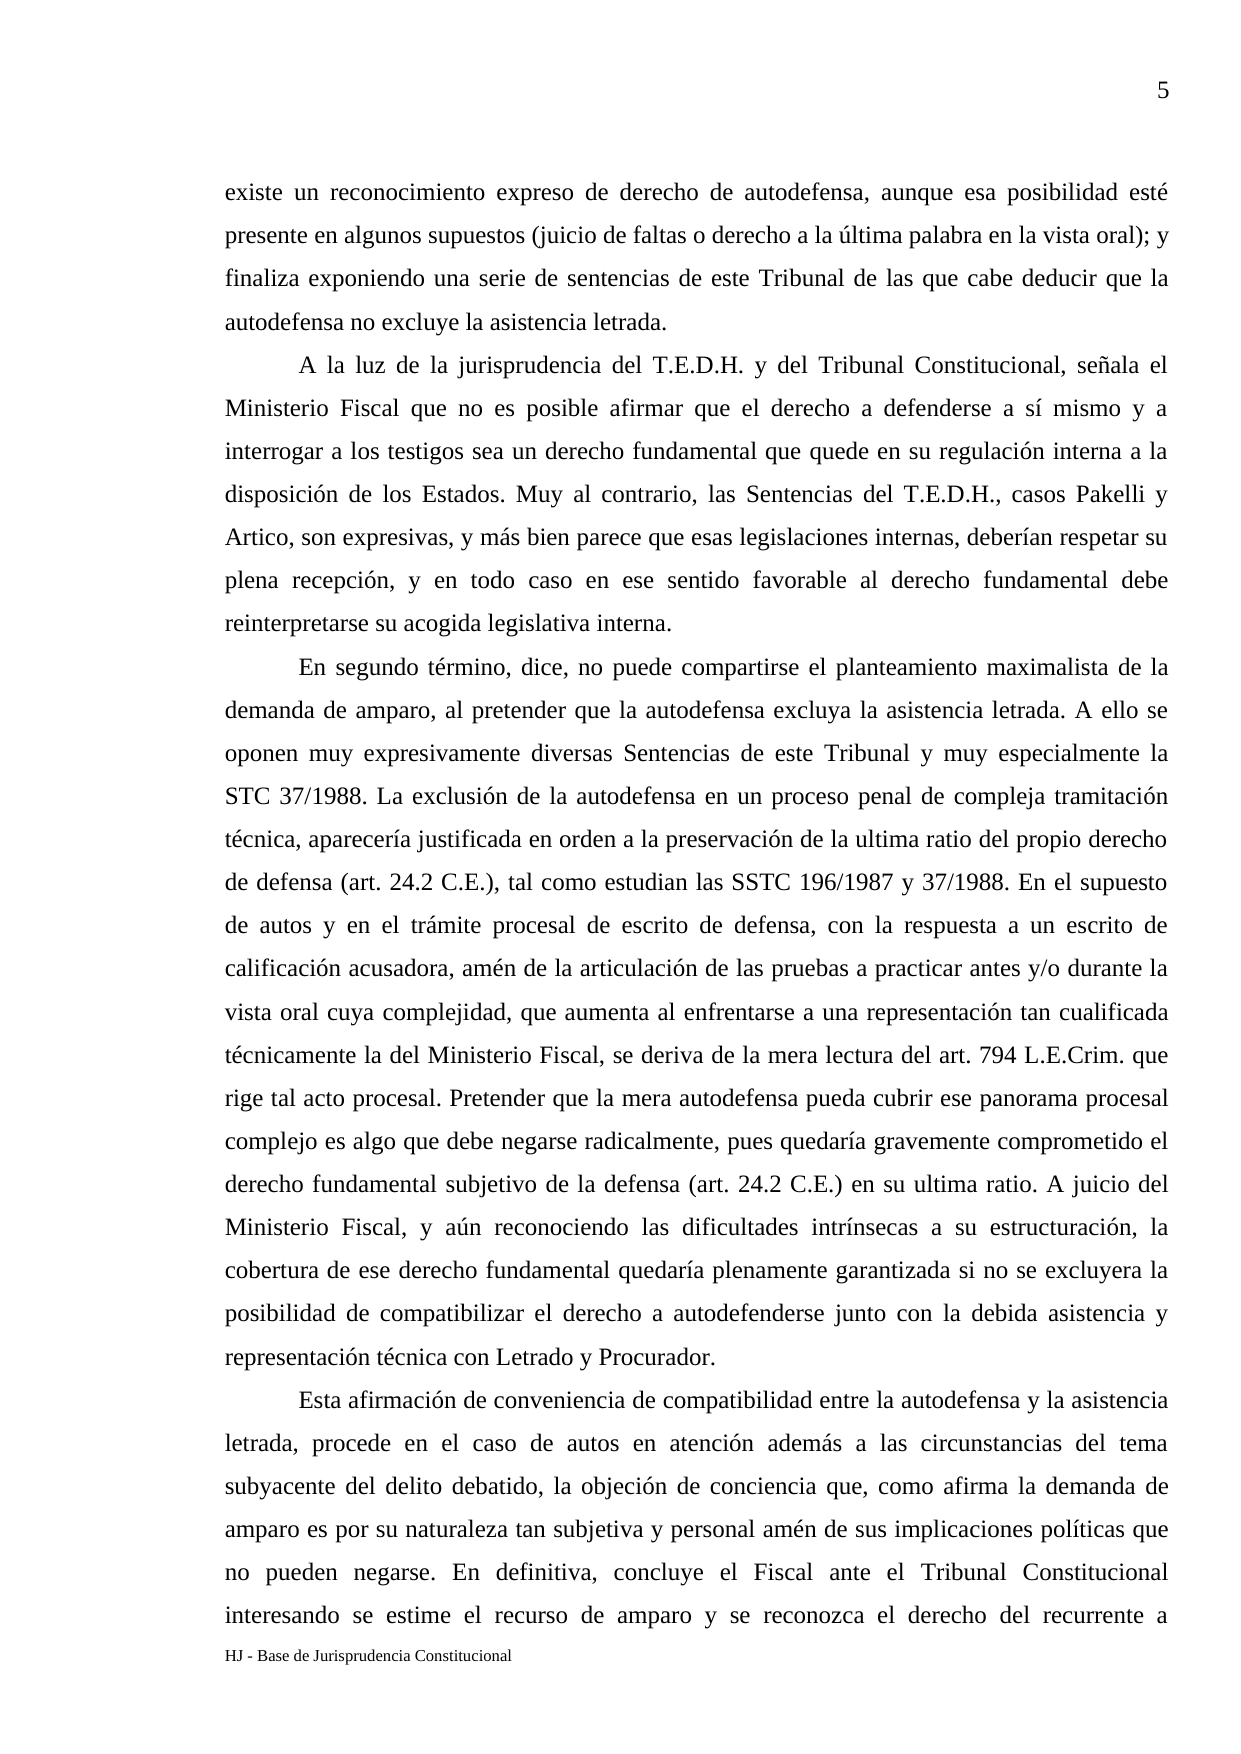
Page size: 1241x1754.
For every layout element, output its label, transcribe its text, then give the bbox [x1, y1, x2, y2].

text A la luz de la jurisprudencia del T.E.D.H. y del Tribunal Constitucional, señala el Ministerio Fiscal que no es posible afirmar que el derecho a defenderse a sí mismo y a interrogar a los testigos sea un derecho fundamental que quede en su regulación interna a la disposición de los Estados. Muy al contrario, las Sentencias del T.E.D.H., casos Pakelli y Artico, son expresivas, y más bien parece que esas legislaciones internas, deberían respetar su plena recepción, y en todo caso en ese sentido favorable al derecho fundamental debe reinterpretarse su acogida legislativa interna. [224, 350, 1169, 637]
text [224, 1385, 1169, 1629]
text En segundo término, dice, no puede compartirse el planteamiento maximalista de la demanda de amparo, al pretender que la autodefensa excluya la asistencia letrada. A ello se oponen muy expresivamente diversas Sentencias de este Tribunal y muy especialmente la STC 37/1988. La exclusión de la autodefensa en un proceso penal de compleja tramitación técnica, aparecería justificada en orden a la preservación de la ultima ratio del propio derecho de defensa (art. 24.2 C.E.), tal como estudian las SSTC 196/1987 y 37/1988. En el supuesto de autos y en el trámite procesal de escrito de defensa, con la respuesta a un escrito de calificación acusadora, amén de la articulación de las pruebas a practicar antes y/o durante la vista oral cuya complejidad, que aumenta al enfrentarse a una representación tan cualificada técnicamente la del Ministerio Fiscal, se deriva de la mera lectura del art. 794 L.E.Crim. que rige tal acto procesal. Pretender que la mera autodefensa pueda cubrir ese panorama procesal complejo es algo que debe negarse radicalmente, pues quedaría gravemente comprometido el derecho fundamental subjetivo de la defensa (art. 24.2 C.E.) en su ultima ratio. A juicio del Ministerio Fiscal, y aún reconociendo las dificultades intrínsecas a su estructuración, la cobertura de ese derecho fundamental quedaría plenamente garantizada si no se excluyera la posibilidad de compatibilizar el derecho a autodefenderse junto con la debida asistencia y representación técnica con Letrado y Procurador. [224, 652, 1169, 1370]
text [224, 177, 1169, 335]
